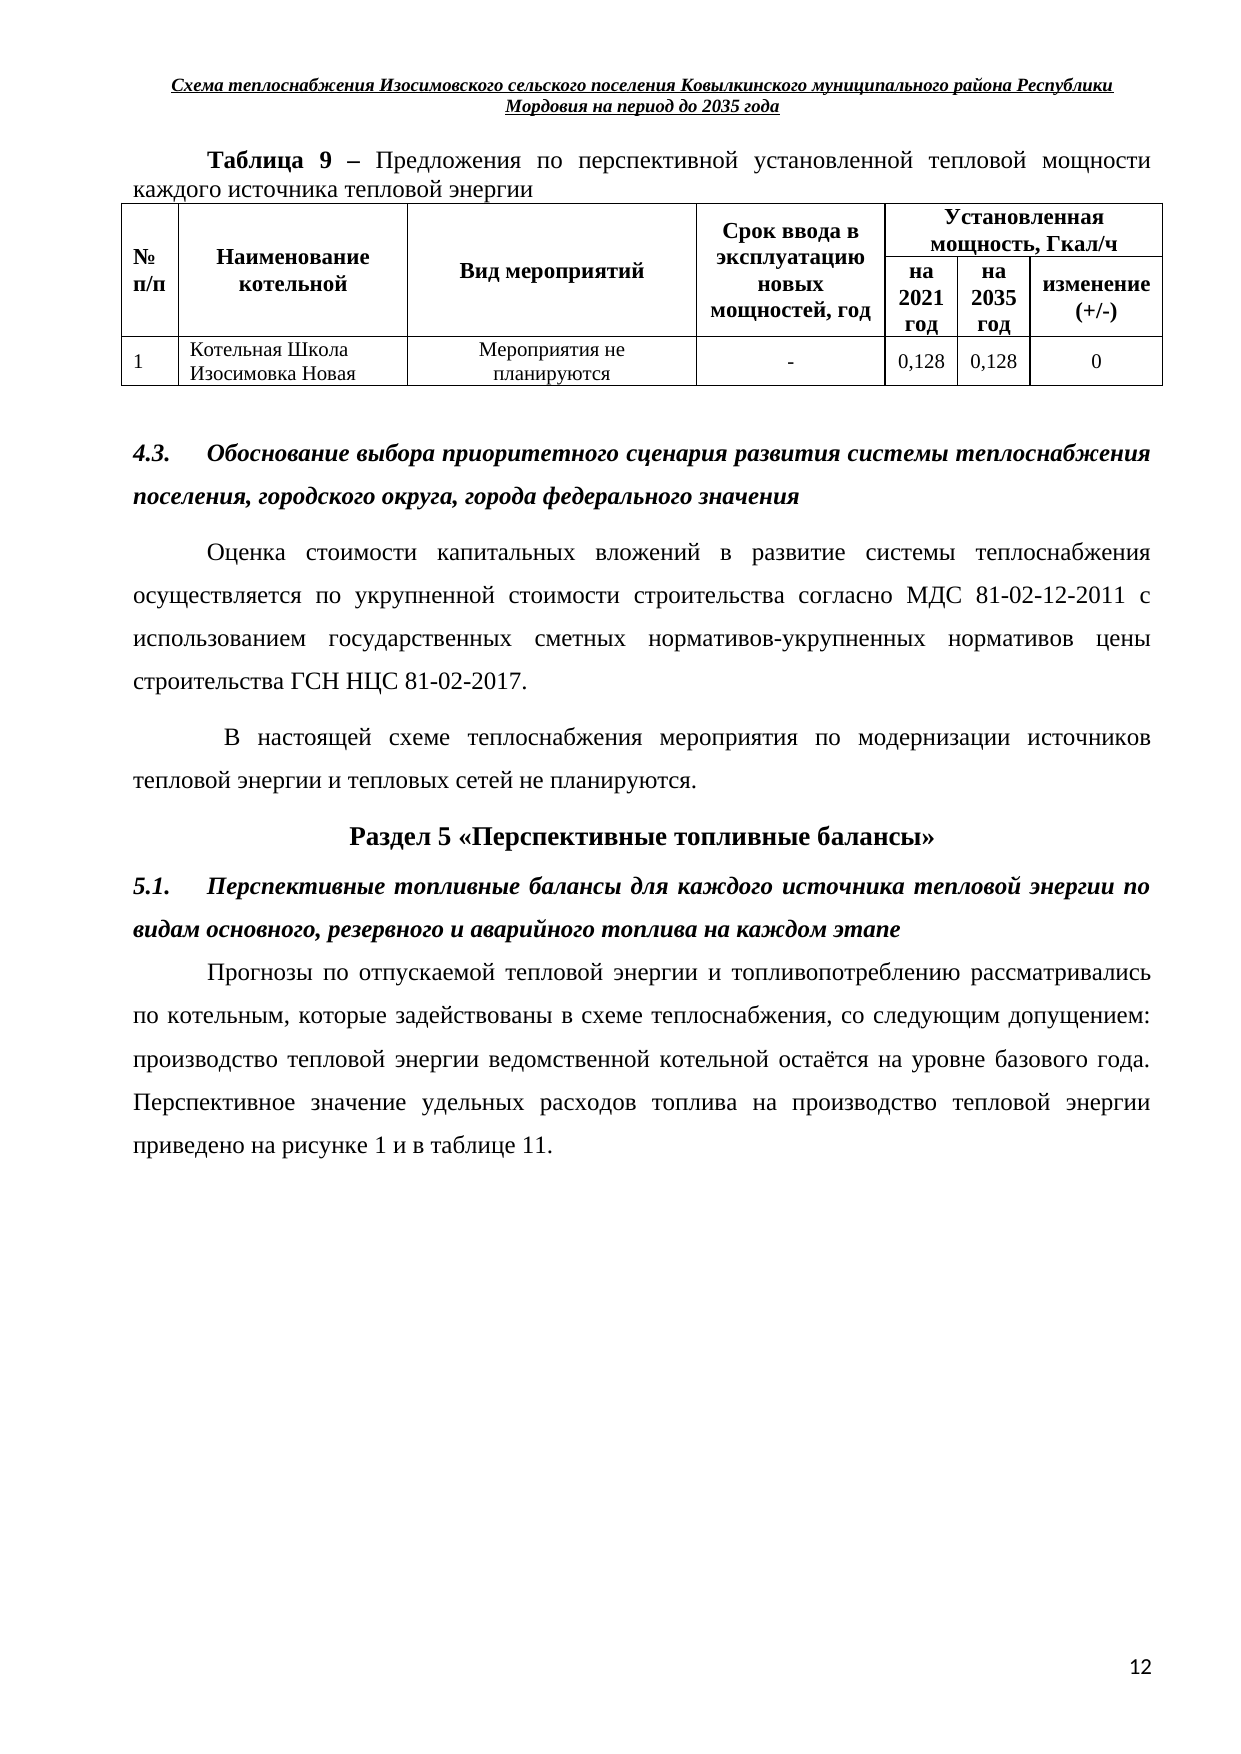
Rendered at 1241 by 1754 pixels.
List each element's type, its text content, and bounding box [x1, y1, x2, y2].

table_header Срок ввода в эксплуатацию новых мощностей, год [697, 204, 884, 336]
table_cell на 2035 год [958, 257, 1029, 336]
table_header Установленная мощность, Гкал/ч [886, 204, 1162, 256]
subtitle Раздел 5 «Перспективные топливные балансы» [133, 820, 1152, 852]
table_cell 1 [122, 337, 178, 385]
table_header № п/п [122, 204, 178, 336]
subtitle 4.3. Обоснование выбора приоритетного сценария развития системы теплоснабжения поселения, городского округа, города федерального значения [133, 438, 1152, 510]
text Прогнозы по отпускаемой тепловой энергии и топливопотреблению рассматривались по котельным, которые задействованы в схеме теплоснабжения, со следующим допущением: производство тепловой энергии ведомственной котельной остаётся на уровне базового года. Перспективное значение удельных расходов топлива на производство тепловой энергии приведено на рисунке 1 и в таблице 11. [133, 957, 1152, 1159]
text Таблица 9 – Предложения по перспективной установленной тепловой мощности каждого источника тепловой энергии [133, 145, 1152, 202]
subtitle 5.1. Перспективные топливные балансы для каждого источника тепловой энергии по видам основного, резервного и аварийного топлива на каждом этапе [133, 871, 1152, 943]
table_header Наименование котельной [179, 204, 407, 336]
table_cell 0,128 [958, 337, 1029, 385]
table_header Вид мероприятий [408, 204, 696, 336]
subtitle В настоящей схеме теплоснабжения мероприятия по модернизации источников тепловой энергии и тепловых сетей не планируются. [133, 722, 1152, 793]
table_cell изменение (+/-) [1031, 257, 1162, 336]
subtitle Оценка стоимости капитальных вложений в развитие системы теплоснабжения осуществляется по укрупненной стоимости строительства согласно МДС 81-02-12-2011 с использованием государственных сметных нормативов-укрупненных нормативов цены строительства ГСН НЦС 81-02-2017. [133, 537, 1152, 695]
table_cell - [697, 337, 884, 385]
table_cell на 2021 год [886, 257, 957, 336]
table_cell 0 [1031, 337, 1162, 385]
table_cell 0,128 [886, 337, 957, 385]
table_cell Мероприятия не планируются [408, 337, 696, 385]
table_cell Котельная Школа Изосимовка Новая [179, 337, 407, 385]
